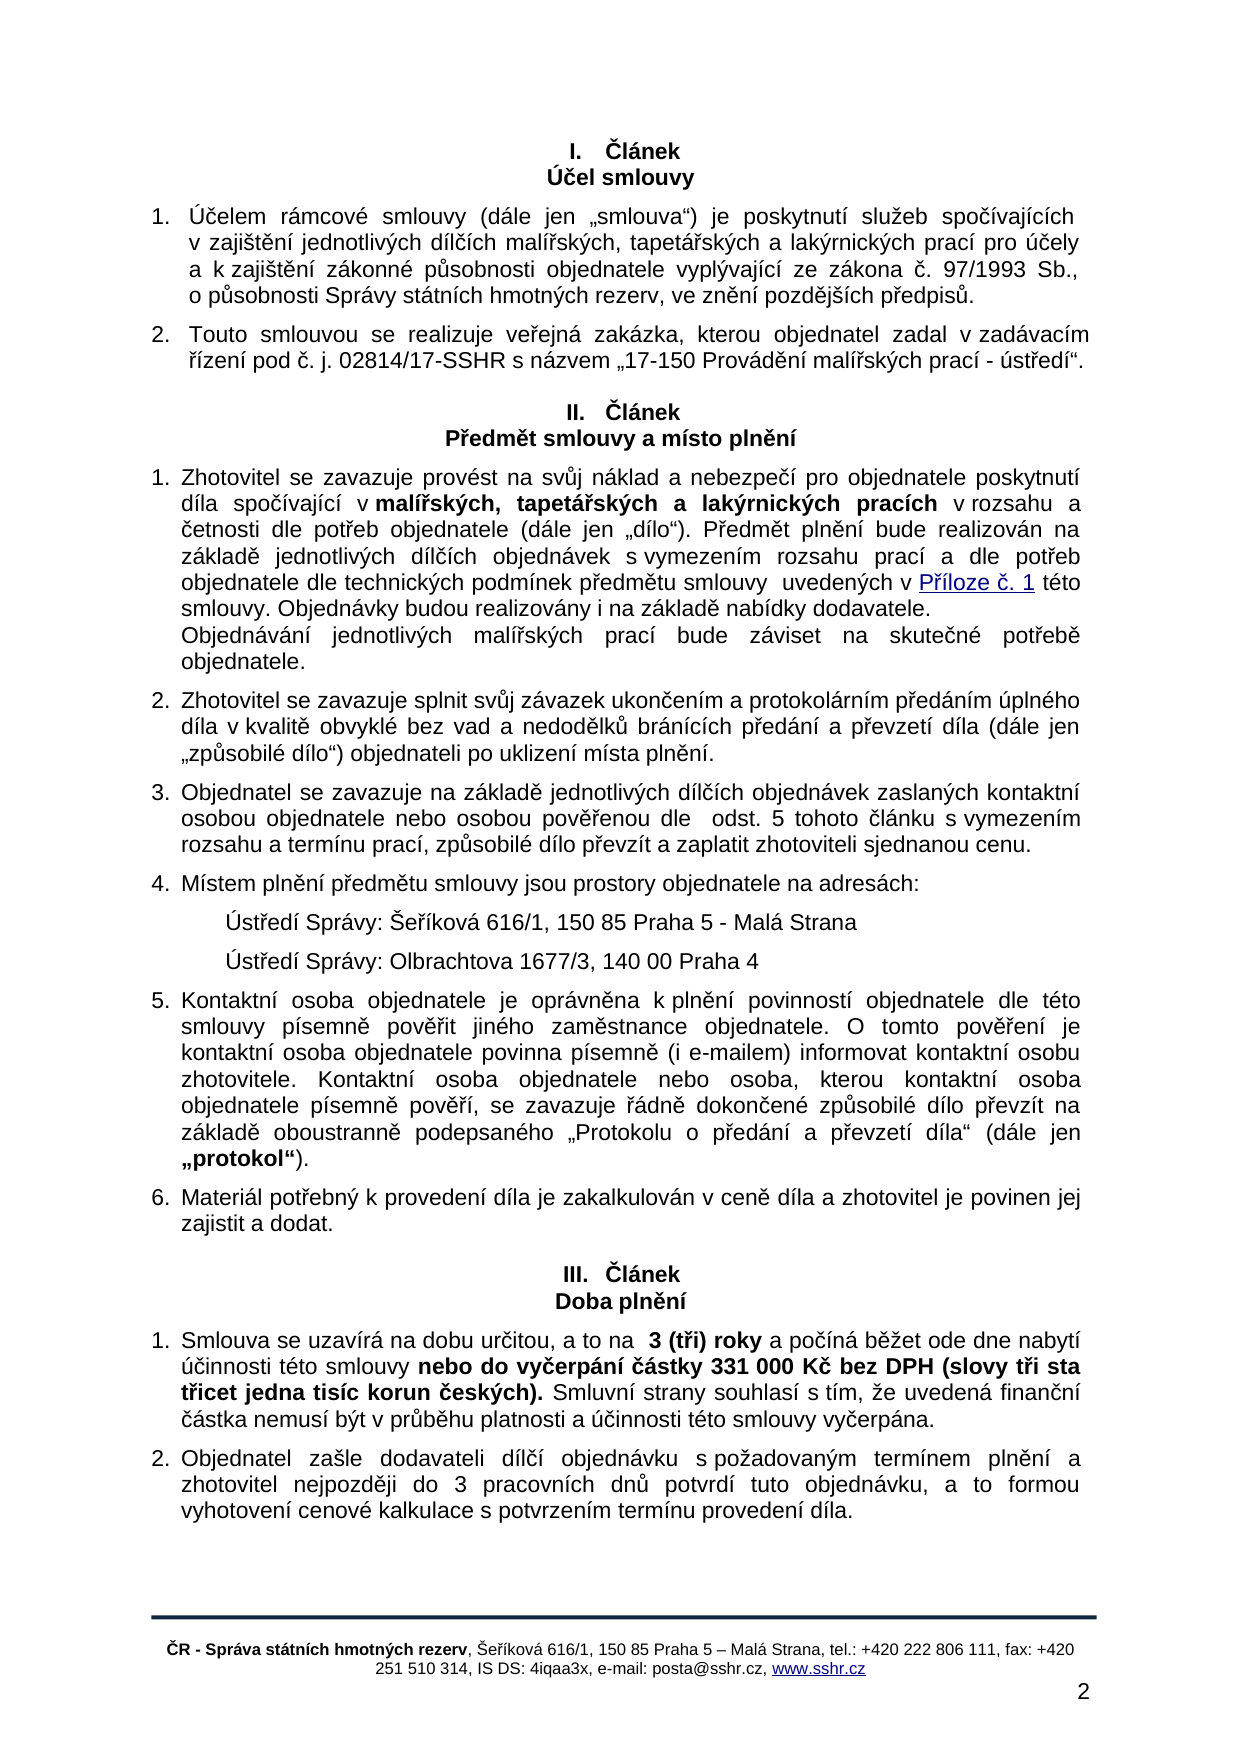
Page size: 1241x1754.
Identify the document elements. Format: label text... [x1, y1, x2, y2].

list Objednatel zašle dodavateli dílčí objednávku s požadovaným termínem plnění a zhotovitel nejpozději do 3 pracovních dnů potvrdí tuto objednávku, a to formou vyhotovení cenové kalkulace s potvrzením termínu provedení díla. [151, 1444, 1081, 1523]
list Materiál potřebný k provedení díla je zakalkulován v ceně díla a zhotovitel je povinen jej zajistit a dodat. [151, 1184, 1081, 1236]
subtitle Článek [166, 138, 1089, 164]
subtitle Článek [166, 398, 1089, 425]
list Touto smlouvou se realizuje veřejná zakázka, kterou objednatel zadal v zadávacím řízení pod č. j. 02814/17-SSHR s názvem „17-150 Provádění malířských prací - ústředí“. [151, 321, 1089, 373]
subtitle Článek [166, 1261, 1089, 1288]
list Účelem rámcové smlouvy (dále jen „smlouva“) je poskytnutí služeb spočívajících v zajištění jednotlivých dílčích malířských, tapetářských a lakýrnických prací pro účely a k zajištění zákonné působnosti objednatele vyplývající ze zákona č. 97/1993 Sb., o působnosti Správy státních hmotných rezerv, ve znění pozdějších předpisů. [151, 203, 1089, 308]
list Zhotovitel se zavazuje splnit svůj závazek ukončením a protokolárním předáním úplného díla v kvalitě obvyklé bez vad a nedodělků bránících předání a převzetí díla (dále jen „způsobilé dílo“) objednateli po uklizení místa plnění. [151, 687, 1081, 766]
list Kontaktní osoba objednatele je oprávněna k plnění povinností objednatele dle této smlouvy písemně pověřit jiného zaměstnance objednatele. O tomto pověření je kontaktní osoba objednatele povinna písemně (i e-mailem) informovat kontaktní osobu zhotovitele. Kontaktní osoba objednatele nebo osoba, kterou kontaktní osoba objednatele písemně pověří, se zavazuje řádně dokončené způsobilé dílo převzít na základě oboustranně podepsaného „Protokolu o předání a převzetí díla“ (dále jen „protokol“). [151, 987, 1081, 1171]
text Ústředí Správy: Olbrachtova 1677/3, 140 00 Praha 4 [181, 948, 1081, 974]
list Místem plnění předmětu smlouvy jsou prostory objednatele na adresách: [151, 870, 1081, 896]
text Předmět smlouvy a místo plnění [151, 425, 1089, 451]
text Doba plnění [151, 1288, 1089, 1314]
list Smlouva se uzavírá na dobu určitou, a to na 3 (tři) roky a počíná běžet ode dne nabytí účinnosti této smlouvy nebo do vyčerpání částky 331 000 Kč bez DPH (slovy tři sta třicet jedna tisíc korun českých). Smluvní strany souhlasí s tím, že uvedená finanční částka nemusí být v průběhu platnosti a účinnosti této smlouvy vyčerpána. [151, 1327, 1081, 1432]
list Objednatel se zavazuje na základě jednotlivých dílčích objednávek zaslaných kontaktní osobou objednatele nebo osobou pověřenou dle odst. 5 tohoto článku s vymezením rozsahu a termínu prací, způsobilé dílo převzít a zaplatit zhotoviteli sjednanou cenu. [151, 778, 1081, 858]
text Účel smlouvy [151, 164, 1089, 190]
list Zhotovitel se zavazuje provést na svůj náklad a nebezpečí pro objednatele poskytnutí díla spočívající v malířských, tapetářských a lakýrnických pracích v rozsahu a četnosti dle potřeb objednatele (dále jen „dílo“). Předmět plnění bude realizován na základě jednotlivých dílčích objednávek s vymezením rozsahu prací a dle potřeb objednatele dle technických podmínek předmětu smlouvy uvedených v Příloze č. 1 této smlouvy. Objednávky budou realizovány i na základě nabídky dodavatele. [151, 464, 1081, 622]
text Objednávání jednotlivých malířských prací bude záviset na skutečné potřebě objednatele. [181, 622, 1081, 674]
text Ústředí Správy: Šeříková 616/1, 150 85 Praha 5 - Malá Strana [151, 909, 1081, 935]
